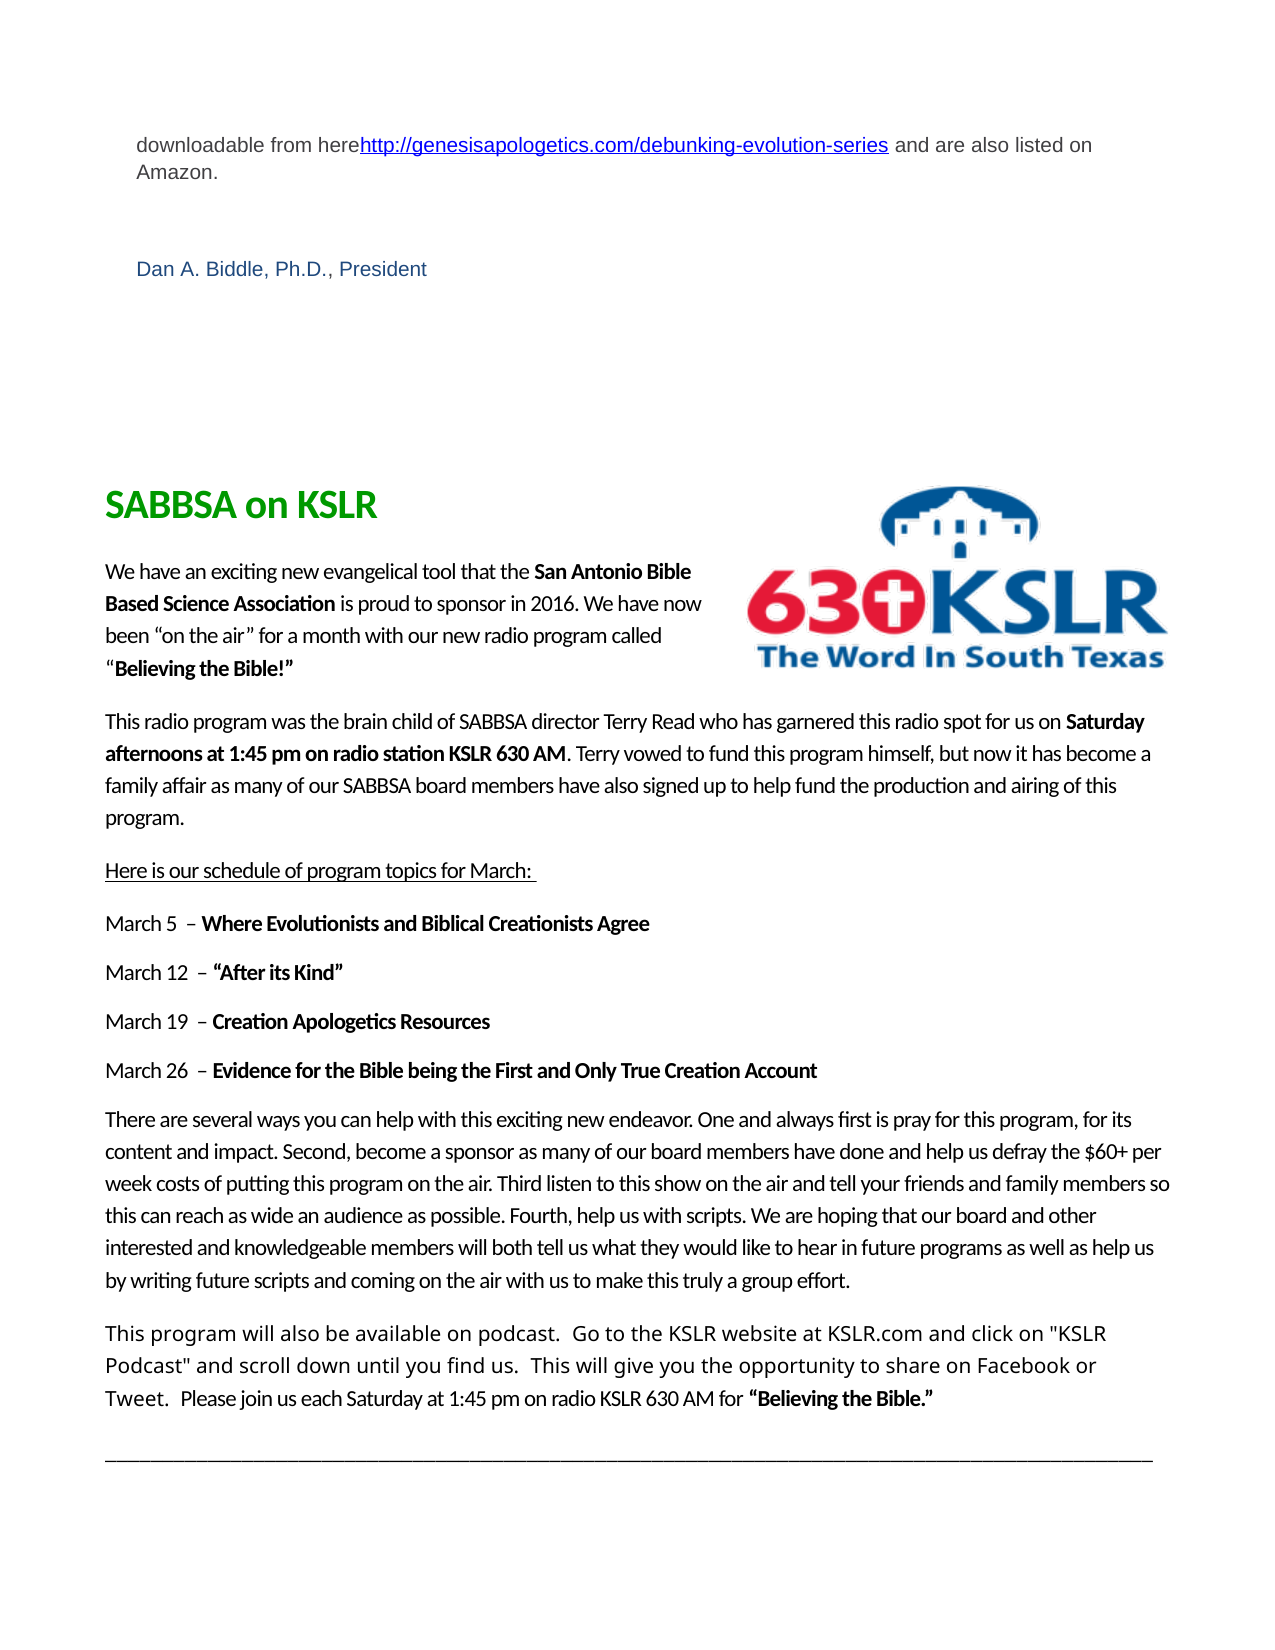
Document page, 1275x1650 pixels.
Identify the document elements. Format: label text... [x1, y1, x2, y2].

text SABBSA on KSLR [105, 478, 1170, 529]
text March 19 – Creation Apologetics Resources [105, 1007, 1170, 1035]
text We have an exciting new evangelical tool that the San Antonio Bible Based Science Association is proud to sponsor in 2016. We have now been “on the air” for a month with our new radio program called “Believing the Bible!” [105, 557, 1170, 682]
text March 26 – Evidence for the Bible being the First and Only True Creation Account [105, 1056, 1170, 1084]
text March 12 – “After its Kind” [105, 958, 1170, 986]
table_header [105, 120, 1170, 319]
text ____________________________________________________________________________________________ [105, 1437, 1170, 1465]
picture [745, 484, 1171, 669]
text March 5 – Where Evolutionists and Biblical Creationists Agree [105, 909, 1170, 937]
text There are several ways you can help with this exciting new endeavor. One and always first is pray for this program, for its content and impact. Second, become a sponsor as many of our board members have done and help us defray the $60+ per week costs of putting this program on the air. Third listen to this show on the air and tell your friends and family members so this can reach as wide an audience as possible. Fourth, help us with scripts. We are hoping that our board and other interested and knowledgeable members will both tell us what they would like to hear in future programs as well as help us by writing future scripts and coming on the air with us to make this truly a group effort. [105, 1105, 1170, 1294]
text Here is our schedule of program topics for March: [105, 856, 1170, 884]
text This radio program was the brain child of SABBSA director Terry Read who has garnered this radio spot for us on Saturday afternoons at 1:45 pm on radio station KSLR 630 AM. Terry vowed to fund this program himself, but now it has become a family affair as many of our SABBSA board members have also signed up to help fund the production and airing of this program. [105, 707, 1170, 831]
text This program will also be available on podcast. Go to the KSLR website at KSLR.com and click on "KSLR Podcast" and scroll down until you find us. This will give you the opportunity to share on Facebook or Tweet. Please join us each Saturday at 1:45 pm on radio KSLR 630 AM for “Believing the Bible.” [105, 1319, 1170, 1412]
